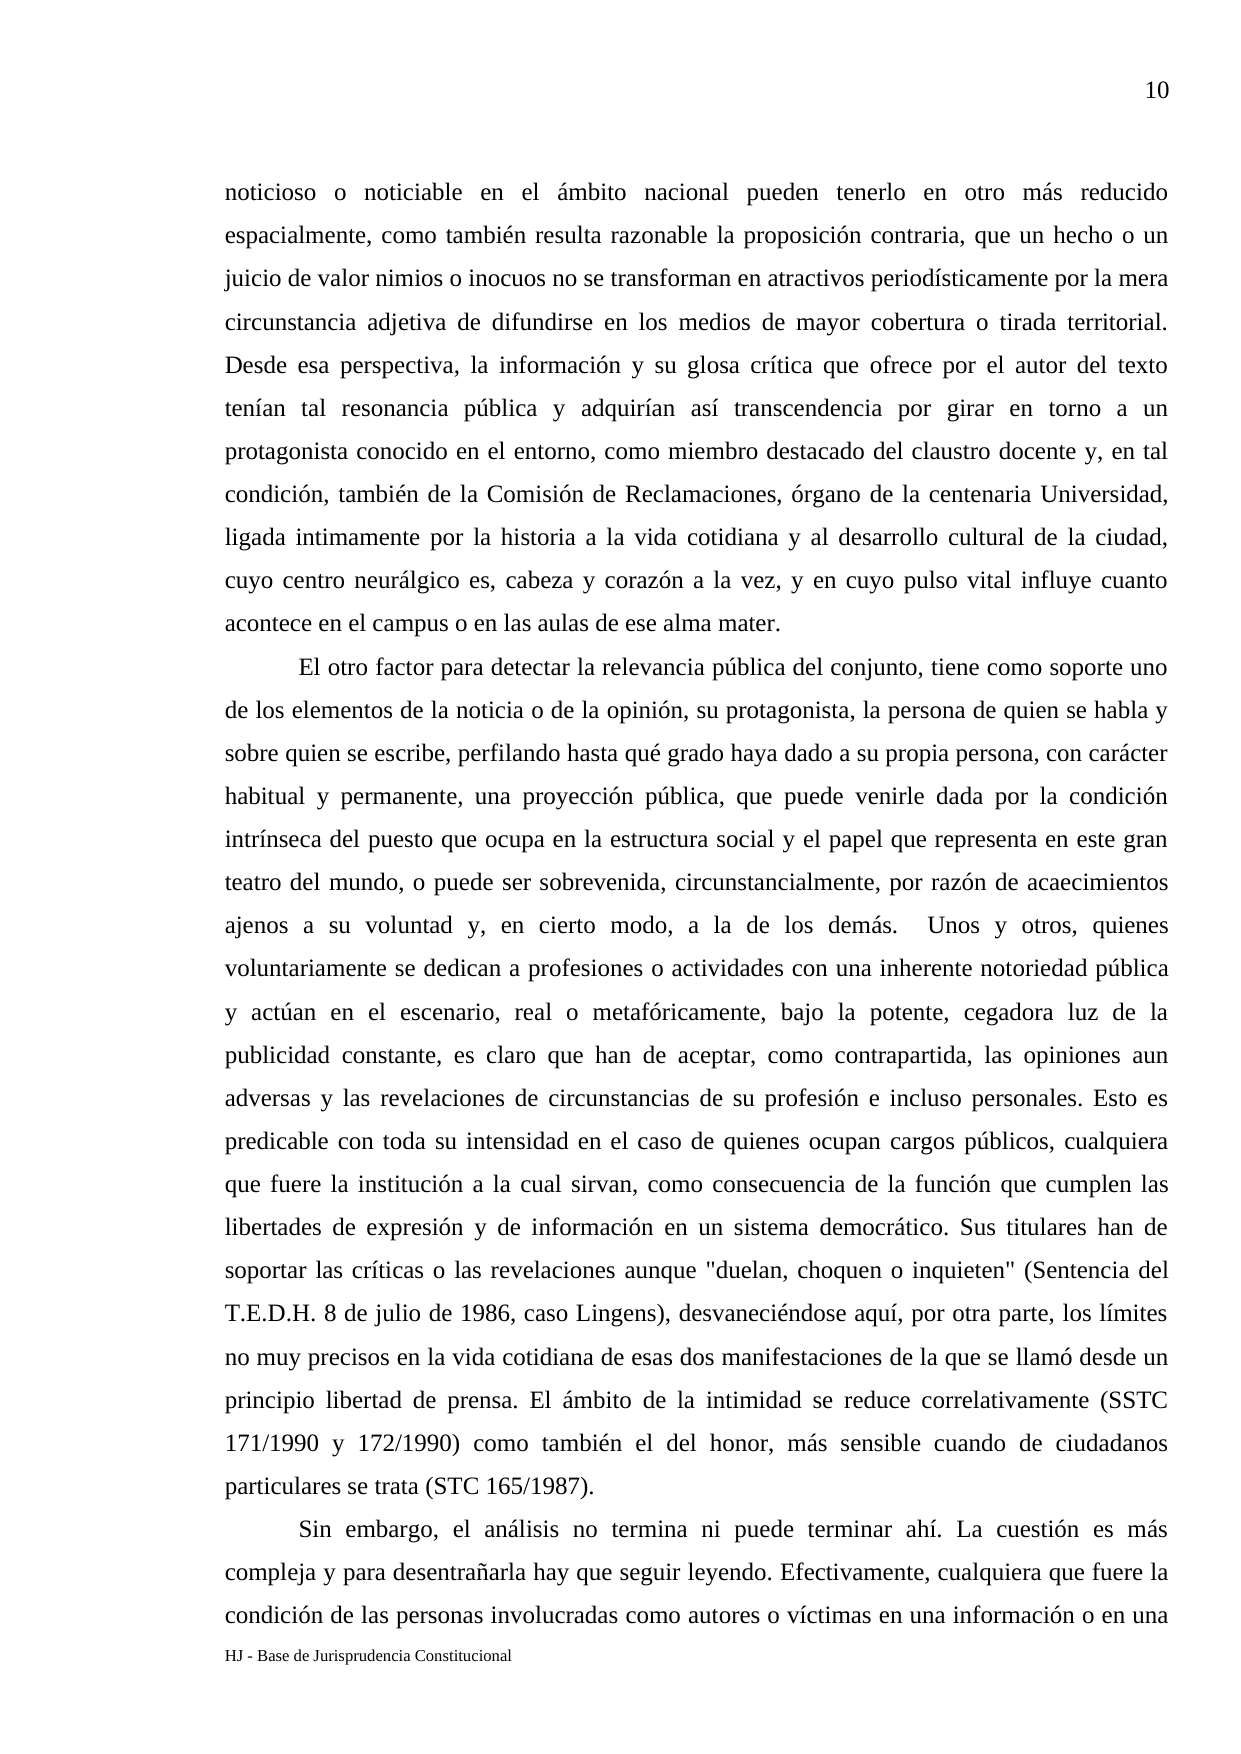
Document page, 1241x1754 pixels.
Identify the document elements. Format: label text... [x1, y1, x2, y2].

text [224, 177, 1169, 637]
text El otro factor para detectar la relevancia pública del conjunto, tiene como soporte uno de los elementos de la noticia o de la opinión, su protagonista, la persona de quien se habla y sobre quien se escribe, perfilando hasta qué grado haya dado a su propia persona, con carácter habitual y permanente, una proyección pública, que puede venirle dada por la condición intrínseca del puesto que ocupa en la estructura social y el papel que representa en este gran teatro del mundo, o puede ser sobrevenida, circunstancialmente, por razón de acaecimientos ajenos a su voluntad y, en cierto modo, a la de los demás. Unos y otros, quienes voluntariamente se dedican a profesiones o actividades con una inherente notoriedad pública y actúan en el escenario, real o metafóricamente, bajo la potente, cegadora luz de la publicidad constante, es claro que han de aceptar, como contrapartida, las opiniones aun adversas y las revelaciones de circunstancias de su profesión e incluso personales. Esto es predicable con toda su intensidad en el caso de quienes ocupan cargos públicos, cualquiera que fuere la institución a la cual sirvan, como consecuencia de la función que cumplen las libertades de expresión y de información en un sistema democrático. Sus titulares han de soportar las críticas o las revelaciones aunque "duelan, choquen o inquieten" (Sentencia del T.E.D.H. 8 de julio de 1986, caso Lingens), desvaneciéndose aquí, por otra parte, los límites no muy precisos en la vida cotidiana de esas dos manifestaciones de la que se llamó desde un principio libertad de prensa. El ámbito de la intimidad se reduce correlativamente (SSTC 171/1990 y 172/1990) como también el del honor, más sensible cuando de ciudadanos particulares se trata (STC 165/1987). [224, 652, 1169, 1500]
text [224, 1514, 1169, 1629]
